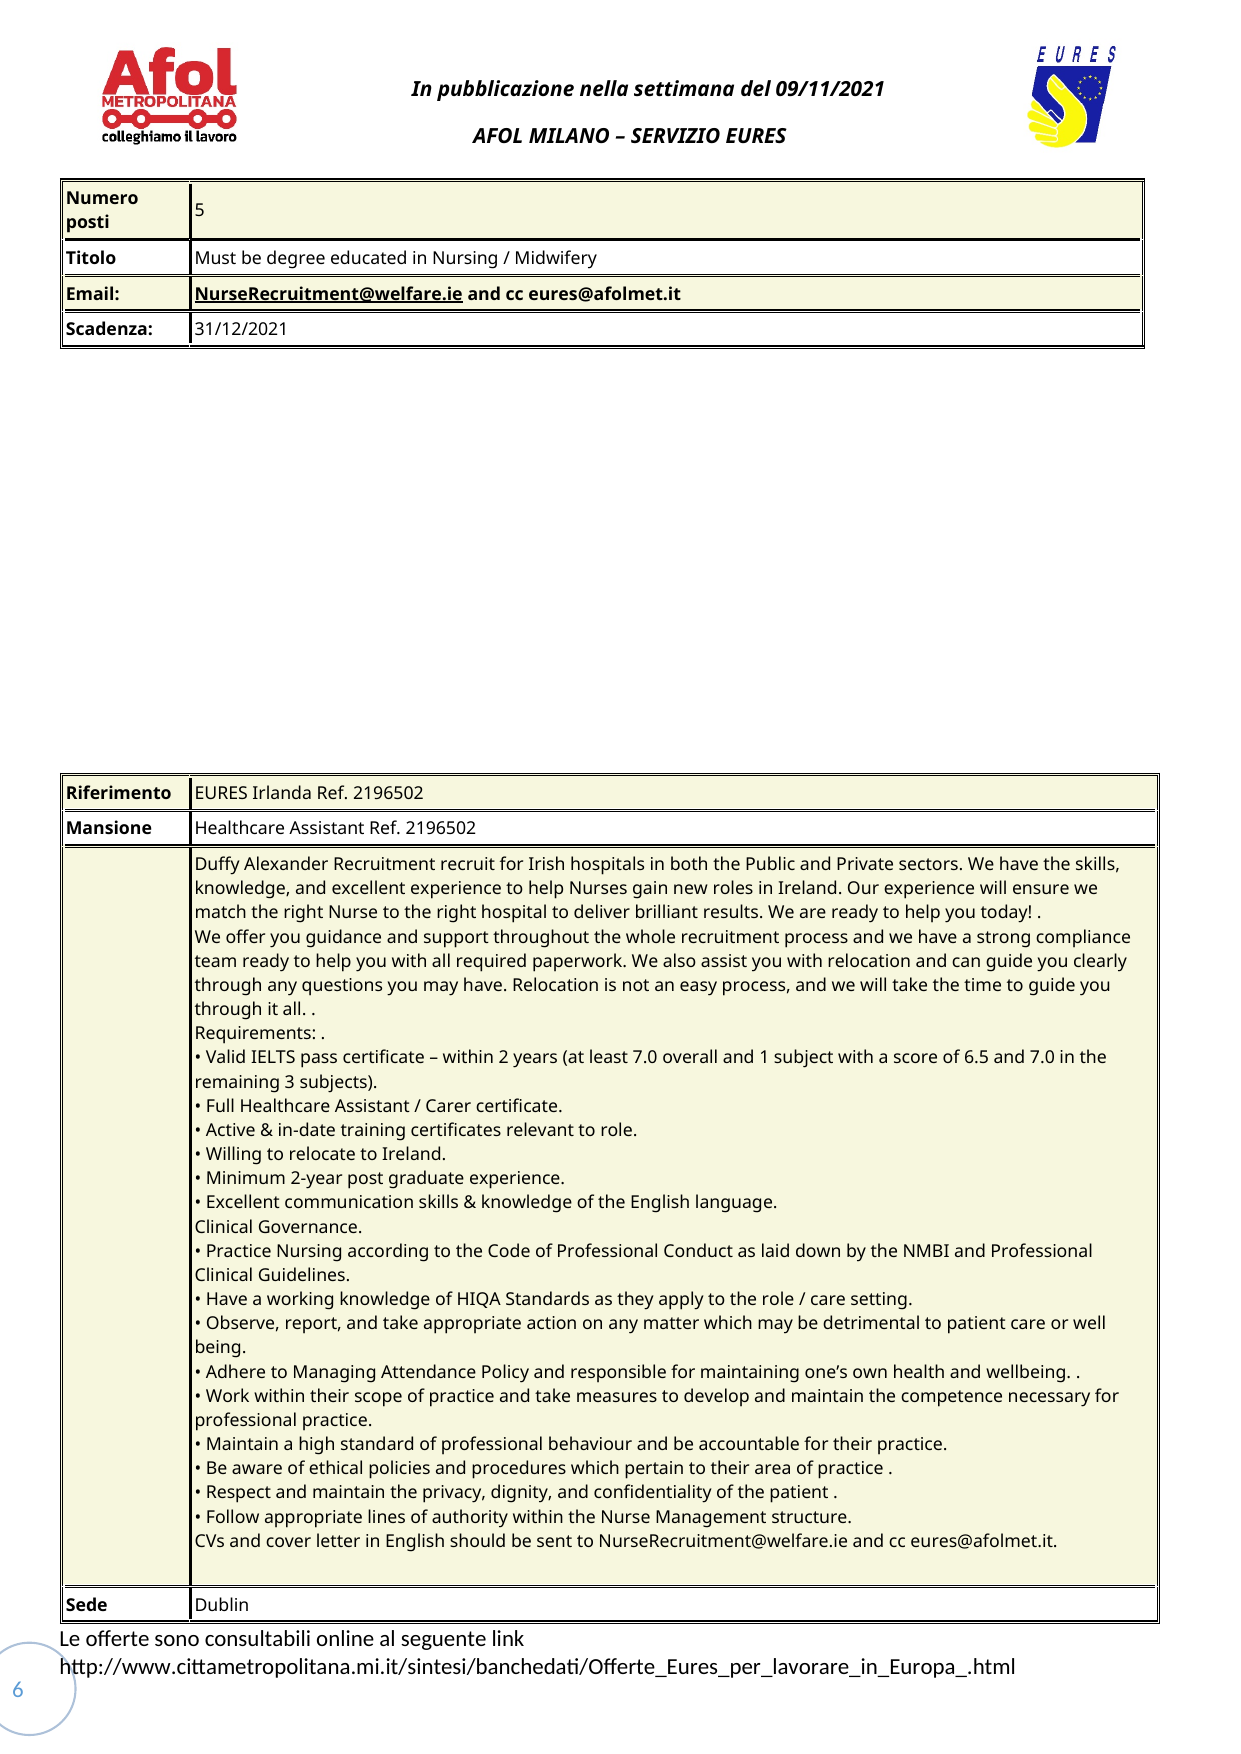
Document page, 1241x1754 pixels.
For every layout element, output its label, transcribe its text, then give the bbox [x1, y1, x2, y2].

table_header EURES Irlanda Ref. 2196502 [190, 776, 1157, 808]
table_cell Dublin [190, 1585, 1157, 1620]
table_cell Numero posti [63, 180, 190, 238]
table_cell 31/12/2021 [190, 309, 1142, 345]
table_cell NurseRecruitment@welfare.ie and cc eures@afolmet.it [190, 274, 1143, 309]
table_cell Duffy Alexander Recruitment recruit for Irish hospitals in both the Public and Private sectors. We have the skills, knowledge, and excellent experience to help Nurses gain new roles in Ireland. Our experience will ensure we match the right Nurse to the right hospital to deliver brilliant results. We are ready to help you today! . We offer you guidance and support throughout the whole recruitment process and we have a strong compliance team ready to help you with all required paperwork. We also assist you with relocation and can guide you clearly through any questions you may have. Relocation is not an easy process, and we will take the time to guide you through it all. . Requirements: . • Valid IELTS pass certificate – within 2 years (at least 7.0 overall and 1 subject with a score of 6.5 and 7.0 in the remaining 3 subjects). • Full Healthcare Assistant / Carer certificate. • Active & in-date training certificates relevant to role. • Willing to relocate to Ireland. • Minimum 2-year post graduate experience. • Excellent communication skills & knowledge of the English language. Clinical Governance. • Practice Nursing according to the Code of Professional Conduct as laid down by the NMBI and Professional Clinical Guidelines. • Have a working knowledge of HIQA Standards as they apply to the role / care setting. • Observe, report, and take appropriate action on any matter which may be detrimental to patient care or well being. • Adhere to Managing Attendance Policy and responsible for maintaining one’s own health and wellbeing. . • Work within their scope of practice and take measures to develop and maintain the competence necessary for professional practice. • Maintain a high standard of professional behaviour and be accountable for their practice. • Be aware of ethical policies and procedures which pertain to their area of practice . • Respect and maintain the privacy, dignity, and confidentiality of the patient . • Follow appropriate lines of authority within the Nurse Management structure. CVs and cover letter in English should be sent to NurseRecruitment@welfare.ie and cc eures@afolmet.it. [192, 844, 1157, 1584]
picture [1016, 38, 1125, 154]
picture [88, 42, 249, 149]
table_cell Mansione [63, 809, 189, 844]
table_cell Scadenza: [63, 309, 190, 345]
table_cell Must be degree educated in Nursing / Midwifery [192, 238, 1143, 274]
table_cell Email: [61, 274, 190, 309]
table_cell Healthcare Assistant Ref. 2196502 [192, 809, 1157, 844]
table_cell 5 [190, 182, 1142, 238]
table_header Riferimento [61, 774, 190, 808]
table_cell Sede [63, 1585, 190, 1620]
table_cell Titolo [61, 238, 189, 274]
table_cell [63, 844, 189, 1584]
